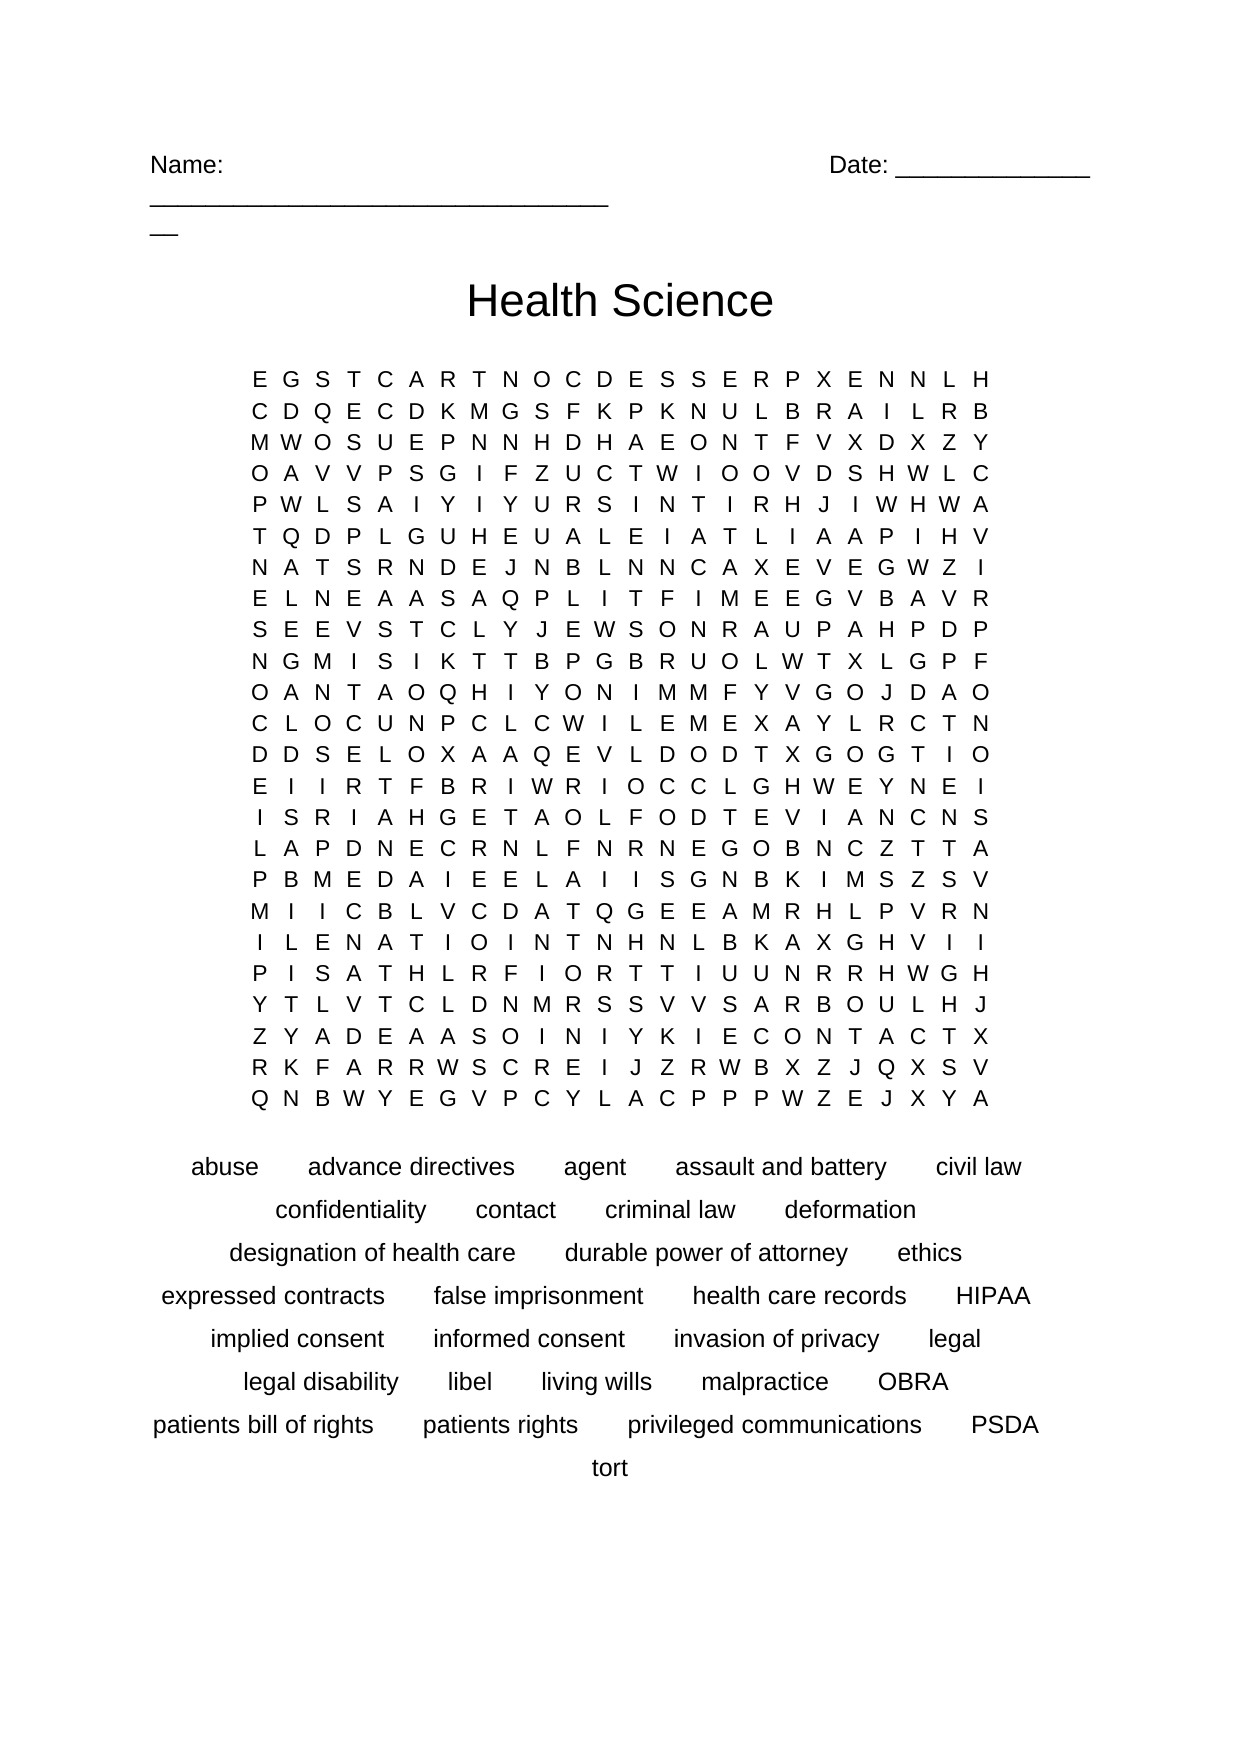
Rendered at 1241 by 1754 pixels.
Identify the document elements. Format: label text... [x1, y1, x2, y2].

table_cell Q [526, 739, 557, 770]
table_header N [495, 364, 526, 395]
table_cell A [338, 958, 369, 989]
table_cell S [871, 864, 902, 895]
table_cell P [620, 395, 651, 426]
table_cell P [871, 520, 902, 551]
table_cell I [307, 895, 338, 926]
table_cell N [526, 926, 557, 958]
table_cell A [745, 614, 777, 645]
table_cell B [745, 1051, 777, 1083]
table_cell O [307, 426, 338, 458]
table_cell I [620, 864, 651, 895]
table_cell L [464, 614, 495, 645]
table_cell U [432, 520, 463, 551]
table_cell E [714, 708, 745, 739]
table_cell R [777, 895, 808, 926]
table_cell E [275, 614, 307, 645]
table_cell E [558, 1051, 589, 1083]
table_cell X [965, 1020, 996, 1051]
table_cell S [369, 614, 401, 645]
table_cell S [464, 1020, 495, 1051]
table_cell E [840, 551, 871, 583]
table_cell A [275, 458, 307, 489]
table_cell E [840, 1083, 871, 1114]
table_cell E [745, 583, 777, 614]
table_cell A [777, 926, 808, 958]
table_cell A [840, 614, 871, 645]
table_cell B [745, 864, 777, 895]
table_cell V [808, 426, 839, 458]
table_cell Q [275, 520, 307, 551]
table_cell A [840, 395, 871, 426]
table_cell R [840, 958, 871, 989]
table_cell I [589, 1051, 620, 1083]
table_cell L [369, 739, 401, 770]
table_cell G [745, 770, 777, 801]
table_cell A [808, 520, 839, 551]
table_cell Q [589, 895, 620, 926]
table_cell S [432, 583, 463, 614]
table_cell A [902, 583, 933, 614]
table_cell W [714, 1051, 745, 1083]
table_cell H [401, 801, 432, 833]
table_cell K [651, 1020, 683, 1051]
table_cell I [683, 1020, 714, 1051]
table_cell T [651, 958, 683, 989]
table_cell V [338, 614, 369, 645]
table_cell D [307, 520, 338, 551]
table_cell I [589, 770, 620, 801]
table_cell I [683, 583, 714, 614]
table_cell W [589, 614, 620, 645]
table_cell L [745, 520, 777, 551]
table_cell G [714, 833, 745, 864]
table_cell M [840, 864, 871, 895]
table_cell L [589, 520, 620, 551]
table_header T [464, 364, 495, 395]
table_cell T [369, 958, 401, 989]
table_cell T [369, 989, 401, 1020]
table_cell M [307, 645, 338, 676]
table_cell A [464, 583, 495, 614]
table_cell N [965, 708, 996, 739]
table_cell R [871, 708, 902, 739]
table_cell W [275, 489, 307, 520]
table_cell J [840, 1051, 871, 1083]
table_header R [745, 364, 777, 395]
table_cell G [808, 676, 839, 708]
table_cell I [338, 801, 369, 833]
table_cell T [934, 1020, 965, 1051]
table_cell G [495, 395, 526, 426]
table_cell G [432, 801, 463, 833]
table_cell Q [432, 676, 463, 708]
table_cell G [589, 645, 620, 676]
table_cell O [464, 926, 495, 958]
table_cell P [244, 864, 275, 895]
table_cell K [651, 395, 683, 426]
table_cell L [369, 520, 401, 551]
table_cell C [369, 395, 401, 426]
table_cell I [965, 770, 996, 801]
table_cell T [934, 708, 965, 739]
table_cell T [808, 645, 839, 676]
table_cell I [401, 645, 432, 676]
table_cell R [714, 614, 745, 645]
table_cell C [745, 1020, 777, 1051]
table_cell H [871, 458, 902, 489]
table_cell L [840, 895, 871, 926]
table_cell N [808, 833, 839, 864]
table_cell V [902, 926, 933, 958]
table_cell C [683, 770, 714, 801]
table_cell V [934, 583, 965, 614]
table_cell X [902, 426, 933, 458]
table_cell D [464, 989, 495, 1020]
table_cell J [808, 489, 839, 520]
table_cell R [934, 895, 965, 926]
table_cell I [495, 770, 526, 801]
table_cell A [275, 676, 307, 708]
table_cell L [871, 645, 902, 676]
table_cell T [338, 676, 369, 708]
table_cell R [808, 958, 839, 989]
table_cell N [244, 645, 275, 676]
table_header S [307, 364, 338, 395]
table_cell E [401, 833, 432, 864]
table_cell F [714, 676, 745, 708]
table_cell V [840, 583, 871, 614]
table_cell R [745, 489, 777, 520]
table_cell I [275, 958, 307, 989]
table_cell P [714, 1083, 745, 1114]
table_cell T [683, 489, 714, 520]
table_cell V [965, 1051, 996, 1083]
table_cell C [244, 708, 275, 739]
table_cell X [432, 739, 463, 770]
table_cell L [307, 489, 338, 520]
table_cell L [275, 583, 307, 614]
table_cell E [369, 1020, 401, 1051]
table_cell C [338, 708, 369, 739]
table_cell R [777, 989, 808, 1020]
table_cell P [683, 1083, 714, 1114]
table_header E [620, 364, 651, 395]
table_header O [526, 364, 557, 395]
table_cell M [307, 864, 338, 895]
table_cell A [526, 895, 557, 926]
table_cell Q [495, 583, 526, 614]
table_cell S [589, 489, 620, 520]
table_cell O [714, 458, 745, 489]
table_cell O [651, 614, 683, 645]
table_cell I [275, 895, 307, 926]
table_cell N [589, 833, 620, 864]
table_cell E [401, 1083, 432, 1114]
table_header E [244, 364, 275, 395]
table_cell G [620, 895, 651, 926]
table_cell L [589, 1083, 620, 1114]
table_cell V [777, 676, 808, 708]
table_cell J [495, 551, 526, 583]
table_cell V [307, 458, 338, 489]
table_cell X [777, 1051, 808, 1083]
table_header S [651, 364, 683, 395]
table_cell C [683, 551, 714, 583]
table_cell N [777, 958, 808, 989]
table_cell P [244, 489, 275, 520]
table_cell A [745, 989, 777, 1020]
table_cell O [840, 739, 871, 770]
table_cell C [840, 833, 871, 864]
table_cell R [401, 1051, 432, 1083]
table_cell R [369, 1051, 401, 1083]
table_cell I [871, 395, 902, 426]
table_cell P [526, 583, 557, 614]
table_cell C [244, 395, 275, 426]
table_cell H [589, 426, 620, 458]
table_cell S [965, 801, 996, 833]
table_cell P [432, 708, 463, 739]
table_cell L [526, 864, 557, 895]
table_cell C [589, 458, 620, 489]
table_cell F [965, 645, 996, 676]
table_cell O [244, 676, 275, 708]
table_cell L [275, 708, 307, 739]
table_cell B [558, 551, 589, 583]
table_cell L [745, 645, 777, 676]
table_header L [934, 364, 965, 395]
table_cell L [526, 833, 557, 864]
table_cell I [495, 926, 526, 958]
table_cell Y [808, 708, 839, 739]
table_cell O [401, 676, 432, 708]
table_cell A [307, 1020, 338, 1051]
table_cell O [840, 676, 871, 708]
table_cell H [934, 989, 965, 1020]
table_cell H [871, 614, 902, 645]
table_cell X [840, 645, 871, 676]
table_cell R [589, 958, 620, 989]
table_cell E [558, 739, 589, 770]
table_cell I [683, 958, 714, 989]
table_cell Y [965, 426, 996, 458]
table_cell L [840, 708, 871, 739]
table_cell S [620, 614, 651, 645]
table_cell T [714, 520, 745, 551]
table_cell H [464, 676, 495, 708]
table_cell T [902, 739, 933, 770]
table_cell A [369, 676, 401, 708]
table_cell T [558, 926, 589, 958]
table_cell D [275, 395, 307, 426]
table_cell Y [275, 1020, 307, 1051]
table_cell E [338, 864, 369, 895]
table_cell N [526, 551, 557, 583]
table_cell V [777, 801, 808, 833]
table_cell R [651, 645, 683, 676]
table_cell A [401, 583, 432, 614]
table_cell T [495, 645, 526, 676]
table_cell Q [871, 1051, 902, 1083]
table_cell K [777, 864, 808, 895]
table_cell A [558, 520, 589, 551]
table_cell I [589, 1020, 620, 1051]
table_cell I [526, 1020, 557, 1051]
table_cell N [683, 614, 714, 645]
table_cell T [620, 958, 651, 989]
table_cell S [401, 458, 432, 489]
table_cell W [934, 489, 965, 520]
table_cell G [432, 458, 463, 489]
table_cell A [934, 676, 965, 708]
table_cell S [934, 864, 965, 895]
table_cell M [464, 395, 495, 426]
table_cell A [275, 551, 307, 583]
table_cell N [589, 676, 620, 708]
table_cell J [871, 676, 902, 708]
table_cell C [464, 895, 495, 926]
table_cell U [558, 458, 589, 489]
table_cell T [620, 583, 651, 614]
table_cell K [589, 395, 620, 426]
table_cell C [965, 458, 996, 489]
table_cell U [683, 645, 714, 676]
table_cell G [871, 551, 902, 583]
table_cell A [275, 833, 307, 864]
table_cell N [589, 926, 620, 958]
table_cell S [620, 989, 651, 1020]
table_cell A [965, 1083, 996, 1114]
table_cell E [651, 708, 683, 739]
table_cell S [464, 1051, 495, 1083]
table_cell I [965, 551, 996, 583]
table_cell F [620, 801, 651, 833]
table_cell U [369, 426, 401, 458]
table_cell G [808, 739, 839, 770]
table_cell A [965, 833, 996, 864]
table_cell R [965, 583, 996, 614]
table_cell E [777, 551, 808, 583]
table_cell O [965, 739, 996, 770]
table_header C [369, 364, 401, 395]
table_cell H [464, 520, 495, 551]
table_cell B [777, 833, 808, 864]
table_cell D [244, 739, 275, 770]
table_cell O [244, 458, 275, 489]
table_cell K [745, 926, 777, 958]
table_cell H [871, 926, 902, 958]
table_cell O [401, 739, 432, 770]
table_cell F [558, 833, 589, 864]
table_cell D [902, 676, 933, 708]
table_cell I [808, 801, 839, 833]
table_cell Y [244, 989, 275, 1020]
table_cell S [307, 739, 338, 770]
table_cell S [840, 458, 871, 489]
table_cell U [714, 395, 745, 426]
table_cell N [808, 1020, 839, 1051]
table_cell I [620, 489, 651, 520]
table_cell T [369, 770, 401, 801]
table_cell H [808, 895, 839, 926]
table_cell Y [871, 770, 902, 801]
table_cell N [495, 989, 526, 1020]
table_cell H [902, 489, 933, 520]
table_cell T [275, 989, 307, 1020]
table_cell I [965, 926, 996, 958]
table_cell E [338, 395, 369, 426]
table_cell S [338, 426, 369, 458]
table_cell I [495, 676, 526, 708]
table_cell P [244, 958, 275, 989]
table_cell M [526, 989, 557, 1020]
table_cell N [307, 676, 338, 708]
table_cell W [871, 489, 902, 520]
table_header N [902, 364, 933, 395]
table_cell O [965, 676, 996, 708]
table_cell W [777, 645, 808, 676]
table_cell M [244, 426, 275, 458]
table_cell N [244, 551, 275, 583]
table_cell P [808, 614, 839, 645]
table_cell N [934, 801, 965, 833]
table_cell H [934, 520, 965, 551]
table_cell R [934, 395, 965, 426]
table_header E [840, 364, 871, 395]
table_cell H [777, 489, 808, 520]
table_cell X [745, 551, 777, 583]
table_cell O [840, 989, 871, 1020]
table_cell I [244, 801, 275, 833]
table_cell A [369, 583, 401, 614]
table_cell I [902, 520, 933, 551]
table_cell E [934, 770, 965, 801]
table_cell A [495, 739, 526, 770]
table_cell C [401, 989, 432, 1020]
table_cell D [275, 739, 307, 770]
table_cell C [338, 895, 369, 926]
table_cell Y [745, 676, 777, 708]
table_cell L [307, 989, 338, 1020]
table_cell U [871, 989, 902, 1020]
table_cell B [620, 645, 651, 676]
table_cell N [651, 833, 683, 864]
table_cell H [526, 426, 557, 458]
table_cell W [902, 458, 933, 489]
table_cell M [683, 676, 714, 708]
table_cell J [965, 989, 996, 1020]
table_cell E [464, 864, 495, 895]
table_cell A [432, 1020, 463, 1051]
table_cell R [808, 395, 839, 426]
table_cell O [777, 1020, 808, 1051]
table_cell C [432, 833, 463, 864]
table_cell I [275, 770, 307, 801]
table_cell R [338, 770, 369, 801]
table_cell Y [934, 1083, 965, 1114]
table_header Date: ______________ [620, 150, 1090, 274]
table_header Name: ___________________________________ [150, 150, 620, 274]
table_cell P [871, 895, 902, 926]
table_cell Y [495, 489, 526, 520]
table_cell D [651, 739, 683, 770]
table_cell E [307, 926, 338, 958]
table_cell L [558, 583, 589, 614]
table_cell D [401, 395, 432, 426]
table_cell H [777, 770, 808, 801]
table_cell I [620, 676, 651, 708]
table_cell Y [495, 614, 526, 645]
table_cell O [683, 426, 714, 458]
table_cell I [432, 926, 463, 958]
table_cell K [432, 395, 463, 426]
table_cell V [464, 1083, 495, 1114]
table_cell C [902, 708, 933, 739]
table_cell D [432, 551, 463, 583]
table_cell A [526, 801, 557, 833]
table_cell W [808, 770, 839, 801]
table_header S [683, 364, 714, 395]
table_cell G [401, 520, 432, 551]
table_cell O [683, 739, 714, 770]
table_cell I [589, 864, 620, 895]
table_cell L [934, 458, 965, 489]
table_cell L [620, 739, 651, 770]
table_header P [777, 364, 808, 395]
table_cell F [401, 770, 432, 801]
table_cell R [620, 833, 651, 864]
table_cell W [902, 958, 933, 989]
table_header N [871, 364, 902, 395]
table_cell O [307, 708, 338, 739]
table_cell I [307, 770, 338, 801]
table_cell U [526, 520, 557, 551]
table_cell T [307, 551, 338, 583]
table_cell I [244, 926, 275, 958]
table_cell V [902, 895, 933, 926]
table_cell A [620, 426, 651, 458]
table_header T [338, 364, 369, 395]
table_cell R [558, 989, 589, 1020]
table_cell V [683, 989, 714, 1020]
table_cell C [526, 708, 557, 739]
table_cell R [464, 770, 495, 801]
table_cell P [934, 645, 965, 676]
table_cell L [275, 926, 307, 958]
table_cell C [432, 614, 463, 645]
table_cell N [965, 895, 996, 926]
table_cell P [307, 833, 338, 864]
table_cell P [369, 458, 401, 489]
table_cell E [464, 801, 495, 833]
table_cell C [651, 770, 683, 801]
table_cell D [871, 426, 902, 458]
table_cell E [401, 426, 432, 458]
table_cell H [965, 958, 996, 989]
table_cell E [683, 833, 714, 864]
table_cell A [714, 551, 745, 583]
table_cell E [651, 895, 683, 926]
table_cell T [745, 739, 777, 770]
table_cell Y [620, 1020, 651, 1051]
table_cell L [495, 708, 526, 739]
table_cell E [683, 895, 714, 926]
table_header A [401, 364, 432, 395]
table_cell O [745, 833, 777, 864]
table_cell D [338, 833, 369, 864]
table_cell N [714, 864, 745, 895]
table_cell T [401, 926, 432, 958]
table_cell R [558, 770, 589, 801]
table_cell E [244, 583, 275, 614]
table_cell O [620, 770, 651, 801]
table_cell J [620, 1051, 651, 1083]
table_cell Q [307, 395, 338, 426]
table_cell L [902, 989, 933, 1020]
table_cell H [871, 958, 902, 989]
table_cell P [432, 426, 463, 458]
table_cell V [651, 989, 683, 1020]
table_cell I [777, 520, 808, 551]
table_cell U [369, 708, 401, 739]
table_cell S [338, 551, 369, 583]
table_cell D [683, 801, 714, 833]
table_cell B [714, 926, 745, 958]
table_cell P [495, 1083, 526, 1114]
table_cell F [777, 426, 808, 458]
table_cell M [244, 895, 275, 926]
table_cell A [714, 895, 745, 926]
table_cell A [558, 864, 589, 895]
table_cell N [651, 489, 683, 520]
table_cell B [965, 395, 996, 426]
table_cell S [369, 645, 401, 676]
table_cell L [683, 926, 714, 958]
table_cell W [526, 770, 557, 801]
table_cell V [432, 895, 463, 926]
table_cell O [558, 801, 589, 833]
table_cell U [714, 958, 745, 989]
table_cell W [902, 551, 933, 583]
table_cell U [777, 614, 808, 645]
table_cell Z [808, 1083, 839, 1114]
table_cell X [902, 1083, 933, 1114]
table_cell V [589, 739, 620, 770]
table_cell O [651, 801, 683, 833]
table_cell Y [558, 1083, 589, 1114]
table_cell W [338, 1083, 369, 1114]
table_cell F [651, 583, 683, 614]
table_cell L [244, 833, 275, 864]
table_cell P [902, 614, 933, 645]
table_cell L [745, 395, 777, 426]
table_cell I [338, 645, 369, 676]
table_cell I [840, 489, 871, 520]
table_cell E [714, 1020, 745, 1051]
table_cell I [464, 458, 495, 489]
table_cell R [369, 551, 401, 583]
table_cell S [589, 989, 620, 1020]
table_header E [714, 364, 745, 395]
table_cell B [808, 989, 839, 1020]
table_cell E [307, 614, 338, 645]
table_cell A [369, 926, 401, 958]
table_cell Z [934, 551, 965, 583]
table_cell S [651, 864, 683, 895]
table_cell R [244, 1051, 275, 1083]
table_cell B [275, 864, 307, 895]
table_cell D [808, 458, 839, 489]
table_cell N [401, 551, 432, 583]
table_cell G [871, 739, 902, 770]
table_cell I [401, 489, 432, 520]
table_cell R [464, 958, 495, 989]
table_cell P [745, 1083, 777, 1114]
table_cell X [902, 1051, 933, 1083]
table_cell T [934, 833, 965, 864]
table_cell S [244, 614, 275, 645]
title Health Science [150, 274, 1090, 326]
table_cell C [902, 801, 933, 833]
table_cell E [558, 614, 589, 645]
table_cell N [902, 770, 933, 801]
table_cell T [495, 801, 526, 833]
table_cell E [338, 583, 369, 614]
table_cell F [307, 1051, 338, 1083]
table_cell C [902, 1020, 933, 1051]
table_cell A [338, 1051, 369, 1083]
table_cell C [495, 1051, 526, 1083]
table_cell N [620, 551, 651, 583]
table_cell A [369, 801, 401, 833]
table_cell E [840, 770, 871, 801]
table_cell T [244, 520, 275, 551]
table_cell N [338, 926, 369, 958]
table_cell D [934, 614, 965, 645]
table_cell S [338, 489, 369, 520]
table_cell E [464, 551, 495, 583]
table_cell Q [244, 1083, 275, 1114]
table_header H [965, 364, 996, 395]
table_cell R [464, 833, 495, 864]
table_cell I [464, 489, 495, 520]
table_cell I [808, 864, 839, 895]
table_cell B [777, 395, 808, 426]
table_cell F [495, 958, 526, 989]
table_cell N [651, 926, 683, 958]
table_cell N [651, 551, 683, 583]
table_cell G [808, 583, 839, 614]
table_cell N [683, 395, 714, 426]
table_cell L [432, 989, 463, 1020]
table_cell T [558, 895, 589, 926]
table_cell L [589, 551, 620, 583]
table_cell L [714, 770, 745, 801]
table_cell D [338, 1020, 369, 1051]
table_cell A [840, 801, 871, 833]
table_cell E [620, 520, 651, 551]
table_cell L [902, 395, 933, 426]
table_header X [808, 364, 839, 395]
table_cell E [745, 801, 777, 833]
table_cell N [714, 426, 745, 458]
table_cell S [934, 1051, 965, 1083]
table_cell W [558, 708, 589, 739]
table_cell T [745, 426, 777, 458]
table_cell G [934, 958, 965, 989]
table_cell T [620, 458, 651, 489]
table_cell I [589, 708, 620, 739]
table_header D [589, 364, 620, 395]
table_header G [275, 364, 307, 395]
table_cell T [464, 645, 495, 676]
table_cell B [871, 583, 902, 614]
table_cell X [777, 739, 808, 770]
table_cell S [526, 395, 557, 426]
table_header R [432, 364, 463, 395]
table_cell T [840, 1020, 871, 1051]
table_cell M [683, 708, 714, 739]
table_cell A [401, 864, 432, 895]
table_cell G [432, 1083, 463, 1114]
table_cell V [777, 458, 808, 489]
table_cell N [401, 708, 432, 739]
table_cell L [589, 801, 620, 833]
table_cell D [714, 739, 745, 770]
table_cell I [651, 520, 683, 551]
table_cell N [369, 833, 401, 864]
table_cell R [526, 1051, 557, 1083]
table_cell I [683, 458, 714, 489]
table_cell N [464, 426, 495, 458]
table_cell L [401, 895, 432, 926]
table_cell N [495, 833, 526, 864]
table_cell R [558, 489, 589, 520]
table_cell Z [934, 426, 965, 458]
table_cell D [558, 426, 589, 458]
table_cell V [338, 458, 369, 489]
table_cell L [620, 708, 651, 739]
table_cell B [432, 770, 463, 801]
table_cell W [275, 426, 307, 458]
table_cell I [526, 958, 557, 989]
table_cell T [401, 614, 432, 645]
table_cell S [275, 801, 307, 833]
table_cell Z [651, 1051, 683, 1083]
table_cell H [401, 958, 432, 989]
table_cell U [745, 958, 777, 989]
table_cell A [401, 1020, 432, 1051]
table_cell A [464, 739, 495, 770]
table_cell Z [526, 458, 557, 489]
table_header C [558, 364, 589, 395]
table_cell M [651, 676, 683, 708]
table_cell C [651, 1083, 683, 1114]
table_cell A [683, 520, 714, 551]
table_cell P [558, 645, 589, 676]
table_cell J [526, 614, 557, 645]
table_cell E [777, 583, 808, 614]
table_cell X [745, 708, 777, 739]
table_cell G [275, 645, 307, 676]
table_cell H [620, 926, 651, 958]
table_cell W [432, 1051, 463, 1083]
table_cell V [965, 520, 996, 551]
table_cell E [338, 739, 369, 770]
table_cell T [714, 801, 745, 833]
table_cell I [432, 864, 463, 895]
table_cell S [307, 958, 338, 989]
table_cell O [495, 1020, 526, 1051]
table_cell R [683, 1051, 714, 1083]
table_cell R [307, 801, 338, 833]
table_cell A [871, 1020, 902, 1051]
table_cell D [495, 895, 526, 926]
table_cell Z [808, 1051, 839, 1083]
table_cell G [840, 926, 871, 958]
table_cell E [495, 864, 526, 895]
table_cell B [369, 895, 401, 926]
table_cell I [934, 926, 965, 958]
text abuse advance directives agent assault and battery civil law confidentiality contact criminal law deformation designation of health care durable power of attorney ethics expressed contracts false imprisonment health care records HIPAA implied consent informed consent invasion of privacy legal legal disability libel living wills malpractice OBRA patients bill of rights patients rights privileged communications PSDA tort [150, 1151, 1090, 1482]
table_cell V [338, 989, 369, 1020]
table_cell E [244, 770, 275, 801]
table_cell W [651, 458, 683, 489]
table_cell B [526, 645, 557, 676]
table_cell D [369, 864, 401, 895]
table_cell M [745, 895, 777, 926]
table_cell A [369, 489, 401, 520]
table_cell E [495, 520, 526, 551]
table_cell O [714, 645, 745, 676]
table_cell A [840, 520, 871, 551]
table_cell Z [871, 833, 902, 864]
table_cell K [275, 1051, 307, 1083]
table_cell F [558, 395, 589, 426]
table_cell O [745, 458, 777, 489]
table_cell P [338, 520, 369, 551]
table_cell V [965, 864, 996, 895]
table_cell G [902, 645, 933, 676]
table_cell J [871, 1083, 902, 1114]
table_cell K [432, 645, 463, 676]
table_cell X [808, 926, 839, 958]
table_cell G [683, 864, 714, 895]
table_cell B [307, 1083, 338, 1114]
table_cell A [965, 489, 996, 520]
table_cell L [432, 958, 463, 989]
table_cell T [902, 833, 933, 864]
table_cell W [777, 1083, 808, 1114]
table_cell Y [526, 676, 557, 708]
table_cell V [808, 551, 839, 583]
table_cell Y [432, 489, 463, 520]
table_cell P [965, 614, 996, 645]
table_cell N [558, 1020, 589, 1051]
table_cell N [871, 801, 902, 833]
table_cell Z [902, 864, 933, 895]
table_cell M [714, 583, 745, 614]
table_cell A [620, 1083, 651, 1114]
table_cell O [558, 958, 589, 989]
table_cell C [464, 708, 495, 739]
table_cell N [275, 1083, 307, 1114]
table_cell I [714, 489, 745, 520]
table_cell E [651, 426, 683, 458]
table_cell N [495, 426, 526, 458]
table_cell C [526, 1083, 557, 1114]
table_cell I [589, 583, 620, 614]
table_cell I [934, 739, 965, 770]
table_cell S [714, 989, 745, 1020]
table_cell O [558, 676, 589, 708]
table_cell F [495, 458, 526, 489]
table_cell Z [244, 1020, 275, 1051]
table_cell N [307, 583, 338, 614]
table_cell Y [369, 1083, 401, 1114]
table_cell A [777, 708, 808, 739]
table_cell X [840, 426, 871, 458]
table_cell U [526, 489, 557, 520]
